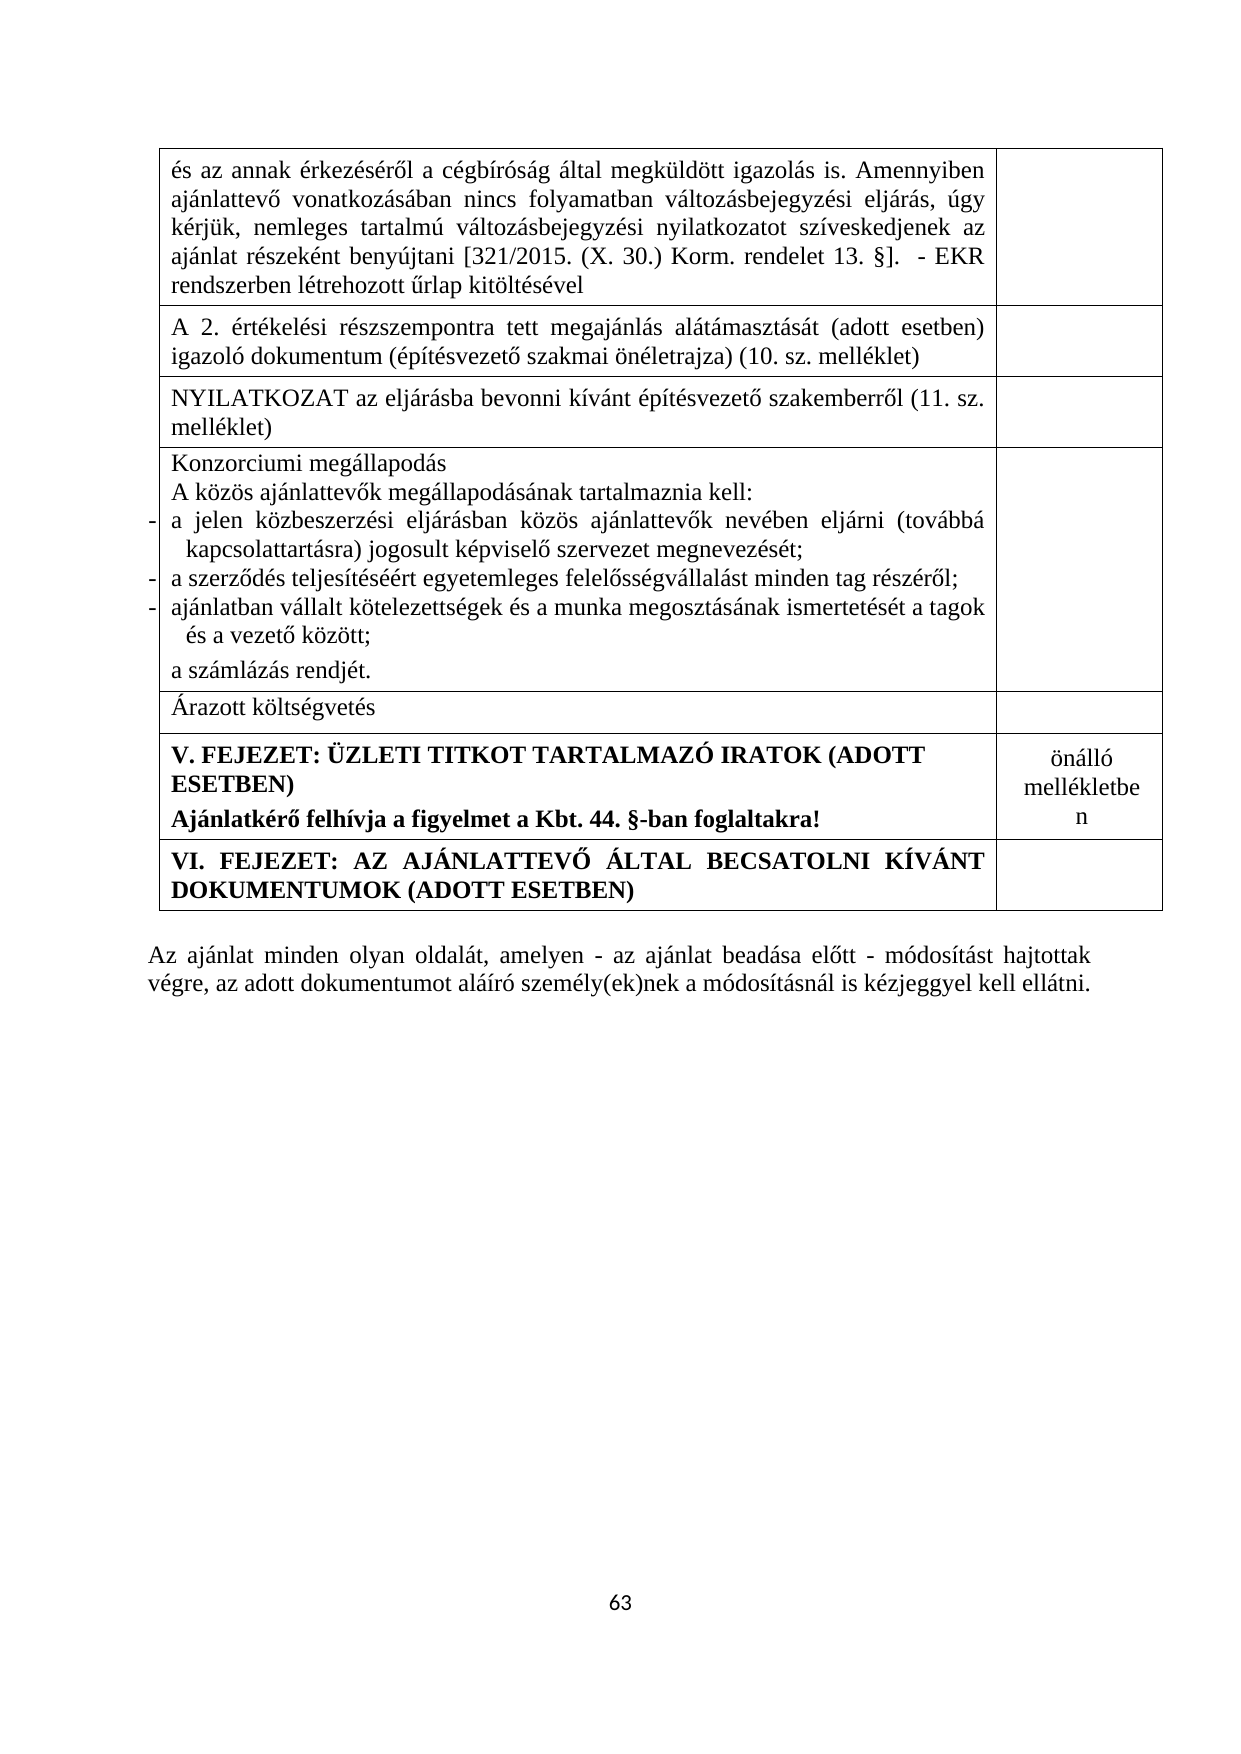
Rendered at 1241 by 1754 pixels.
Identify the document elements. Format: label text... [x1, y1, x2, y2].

table_cell [997, 448, 1162, 691]
table_cell Árazott költségvetés [160, 692, 996, 733]
table_cell [997, 692, 1162, 733]
table_cell [997, 377, 1162, 447]
table_cell [997, 840, 1162, 910]
table_cell önálló mellékletben [997, 734, 1162, 839]
table_cell NYILATKOZAT az eljárásba bevonni kívánt építésvezető szakemberről (11. sz. melléklet) [160, 377, 996, 447]
table_cell V. FEJEZET: ÜZLETI TITKOT TARTALMAZÓ IRATOK (ADOTT ESETBEN) Ajánlatkérő felhívja a figyelmet a Kbt. 44. §-ban foglaltakra! [160, 734, 996, 839]
table_cell [997, 149, 1162, 305]
table_cell [997, 306, 1162, 376]
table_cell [160, 149, 996, 305]
table_cell Konzorciumi megállapodás A közös ajánlattevők megállapodásának tartalmaznia kell: a jelen közbeszerzési eljárásban közös ajánlattevők nevében eljárni (továbbá kapcsolattartásra) jogosult képviselő szervezet megnevezését; a szerződés teljesítéséért egyetemleges felelősségvállalást minden tag részéről; ajánlatban vállalt kötelezettségek és a munka megosztásának ismertetését a tagok és a vezető között; a számlázás rendjét. [160, 448, 996, 691]
text Az ajánlat minden olyan oldalát, amelyen - az ajánlat beadása előtt - módosítást hajtottak végre, az adott dokumentumot aláíró személy(ek)nek a módosításnál is kézjeggyel kell ellátni. [148, 940, 1092, 997]
table_cell VI. FEJEZET: AZ AJÁNLATTEVŐ ÁLTAL BECSATOLNI KÍVÁNT DOKUMENTUMOK (ADOTT ESETBEN) [160, 840, 996, 910]
table_cell A 2. értékelési részszempontra tett megajánlás alátámasztását (adott esetben) igazoló dokumentum (építésvezető szakmai önéletrajza) (10. sz. melléklet) [160, 306, 996, 376]
